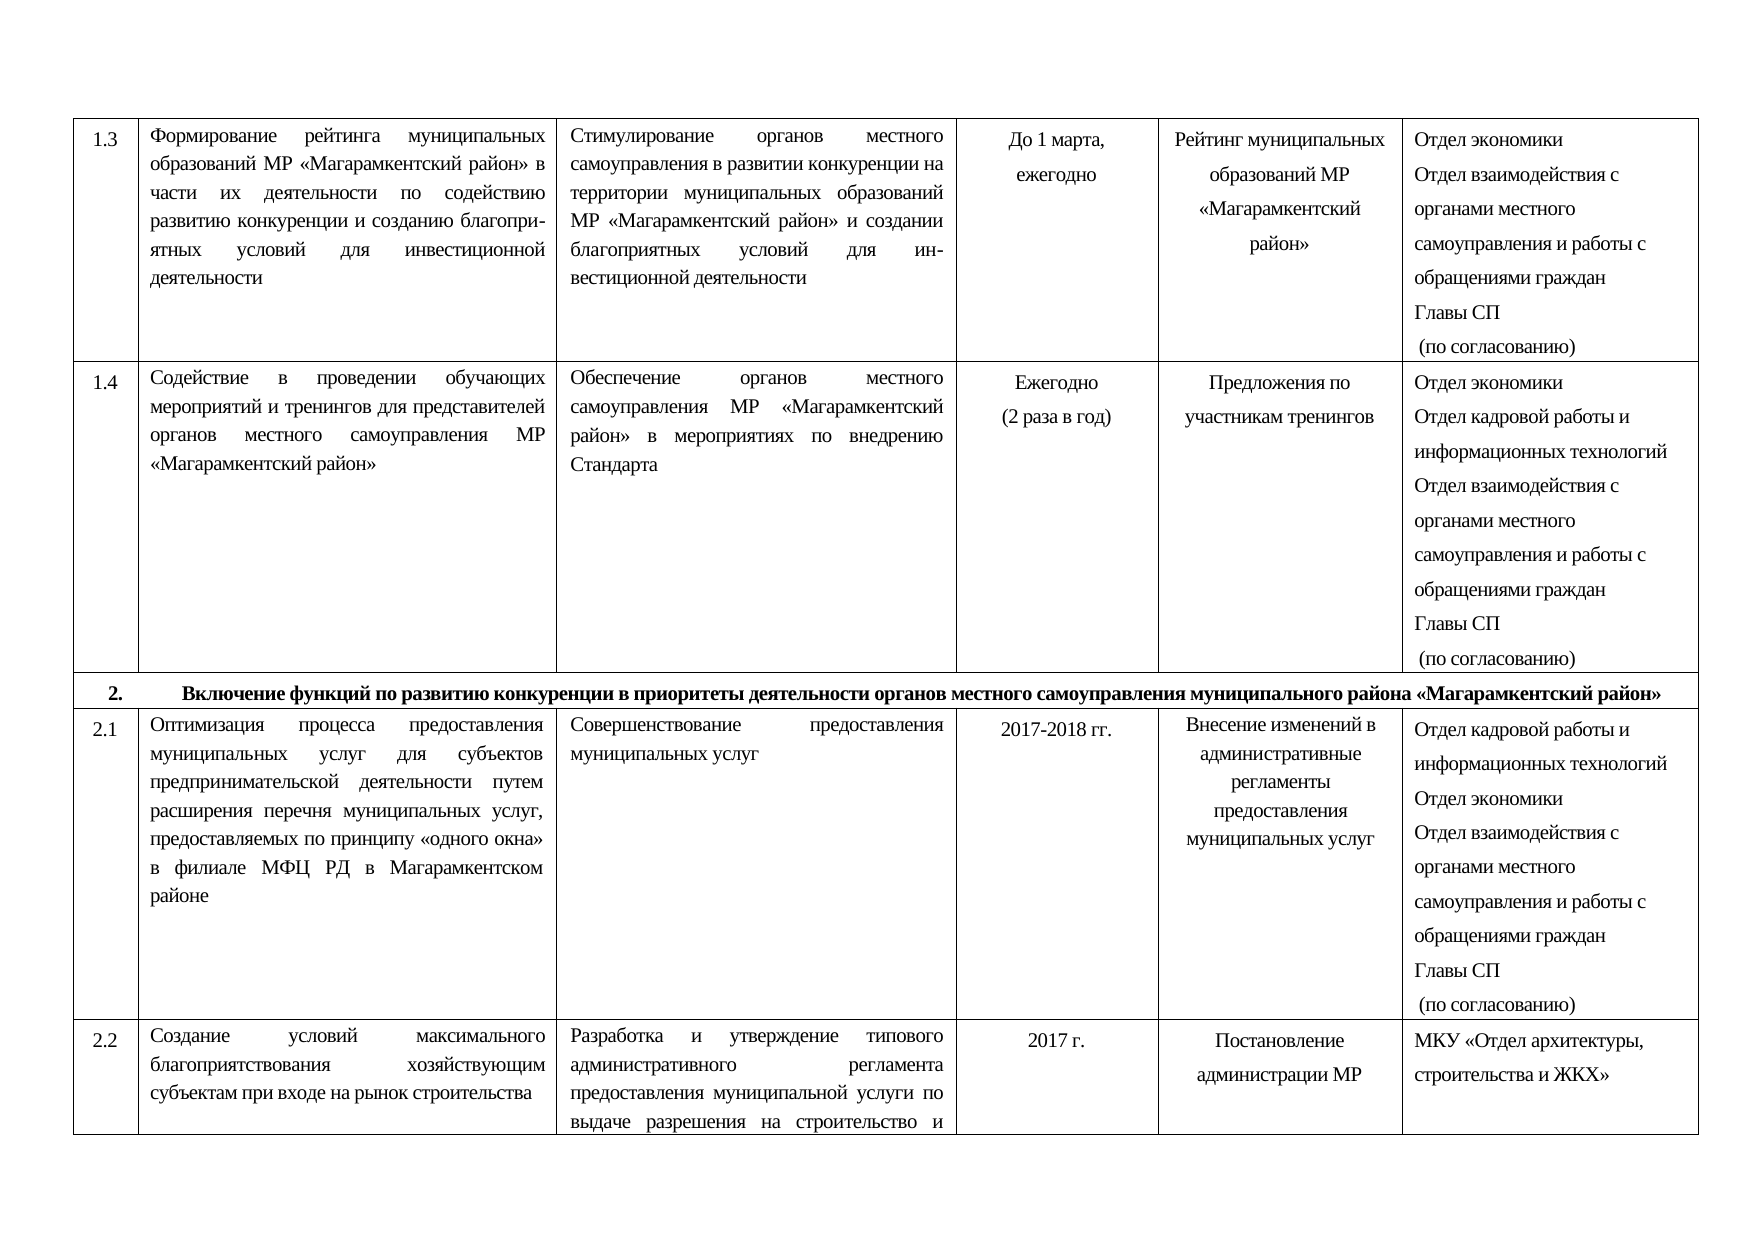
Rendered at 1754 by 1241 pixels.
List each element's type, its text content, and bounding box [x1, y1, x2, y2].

table_cell До 1 марта, ежегодно [957, 119, 1158, 361]
table_cell 1.3 [74, 119, 138, 361]
table_cell Формирование рейтинга муниципальных образований МР «Магарамкентский район» в части их деятельности по содействию развитию конкуренции и созданию благоприятных условий для инвестиционной деятельности [139, 119, 556, 361]
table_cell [557, 1020, 956, 1134]
table_cell Рейтинг муниципальных образований МР «Магарамкентский район» [1159, 119, 1402, 361]
table_cell Включение функций по развитию конкуренции в приоритеты деятельности органов местного самоуправления муниципального района «Магарамкентский район» [74, 673, 1698, 707]
table_cell Оптимизация процесса предоставления муниципальных услуг для субъектов предпринимательской деятельности путем расширения перечня муниципальных услуг, предоставляемых по принципу «одного окна» в филиале МФЦ РД в Магарамкентском районе [139, 709, 556, 1019]
table_cell Внесение изменений в административные регламенты предоставления муниципальных услуг [1159, 709, 1402, 1019]
table_cell 2017 г. [957, 1020, 1158, 1134]
table_cell Ежегодно (2 раза в год) [957, 362, 1158, 672]
table_cell 2.1 [74, 709, 138, 1019]
table_cell Стимулирование органов местного самоуправления в развитии конкуренции на территории муниципальных образований МР «Магарамкентский район» и создании благоприятных условий для инвестиционной деятельности [557, 119, 956, 361]
table_cell 2.2 [74, 1020, 138, 1134]
table_cell Совершенствование предоставления муниципальных услуг [557, 709, 956, 1019]
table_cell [139, 1020, 556, 1134]
table_cell Отдел экономики Отдел кадровой работы и информационных технологий Отдел взаимодействия с органами местного самоуправления и работы с обращениями граждан Главы СП (по согласованию) [1403, 362, 1698, 672]
table_cell Обеспечение органов местного самоуправления МР «Магарамкентский район» в мероприятиях по внедрению Стандарта [557, 362, 956, 672]
table_cell Отдел кадровой работы и информационных технологий Отдел экономики Отдел взаимодействия с органами местного самоуправления и работы с обращениями граждан Главы СП (по согласованию) [1403, 709, 1698, 1019]
table_cell Содействие в проведении обучающих мероприятий и тренингов для представителей органов местного самоуправления МР «Магарамкентский район» [139, 362, 556, 672]
table_cell 2017-2018 гг. [957, 709, 1158, 1019]
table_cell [1403, 1020, 1698, 1134]
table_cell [1403, 119, 1698, 361]
table_cell Предложения по участникам тренингов [1159, 362, 1402, 672]
table_cell 1.4 [74, 362, 138, 672]
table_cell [1159, 1020, 1402, 1134]
